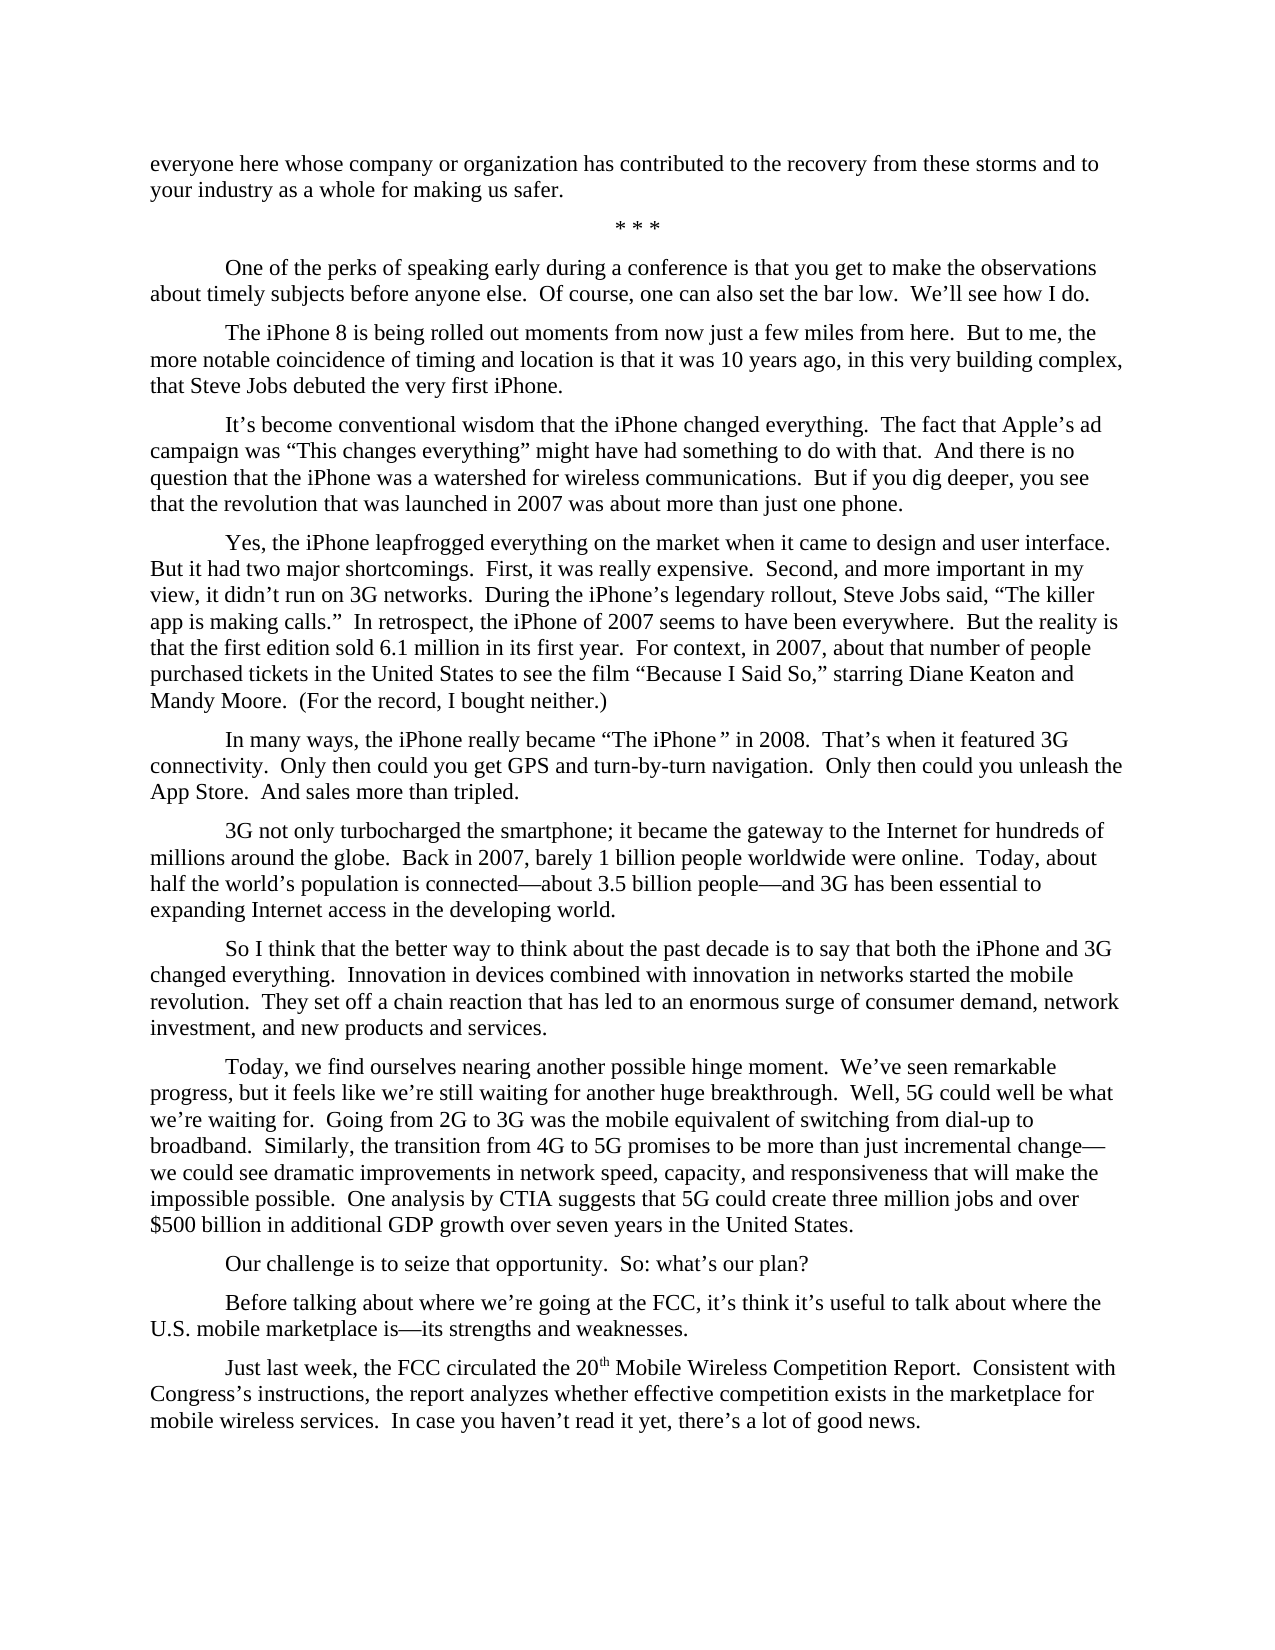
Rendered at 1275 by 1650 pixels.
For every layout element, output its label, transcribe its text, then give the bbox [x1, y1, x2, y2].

text In many ways, the iPhone really became “The iPhone” in 2008. That’s when it featured 3G connectivity. Only then could you get GPS and turn-by-turn navigation. Only then could you unleash the App Store. And sales more than tripled. [150, 726, 1125, 805]
text So I think that the better way to think about the past decade is to say that both the iPhone and 3G changed everything. Innovation in devices combined with innovation in networks started the mobile revolution. They set off a chain reaction that has led to an enormous surge of consumer demand, network investment, and new products and services. [150, 935, 1125, 1041]
text One of the perks of speaking early during a conference is that you get to make the observations about timely subjects before anyone else. Of course, one can also set the bar low. We’ll see how I do. [150, 254, 1125, 307]
text 3G not only turbocharged the smartphone; it became the gateway to the Internet for hundreds of millions around the globe. Back in 2007, barely 1 billion people worldwide were online. Today, about half the world’s population is connected—about 3.5 billion people—and 3G has been essential to expanding Internet access in the developing world. [150, 817, 1125, 923]
list * * * [150, 215, 1125, 242]
text Yes, the iPhone leapfrogged everything on the market when it came to design and user interface. But it had two major shortcomings. First, it was really expensive. Second, and more important in my view, it didn’t run on 3G networks. During the iPhone’s legendary rollout, Steve Jobs said, “The killer app is making calls.” In retrospect, the iPhone of 2007 seems to have been everywhere. But the reality is that the first edition sold 6.1 million in its first year. For context, in 2007, about that number of people purchased tickets in the United States to see the film “Because I Said So,” starring Diane Keaton and Mandy Moore. (For the record, I bought neither.) [150, 529, 1125, 713]
text The iPhone 8 is being rolled out moments from now just a few miles from here. But to me, the more notable coincidence of timing and location is that it was 10 years ago, in this very building complex, that Steve Jobs debuted the very first iPhone. [150, 319, 1125, 398]
text Today, we find ourselves nearing another possible hinge moment. We’ve seen remarkable progress, but it feels like we’re still waiting for another huge breakthrough. Well, 5G could well be what we’re waiting for. Going from 2G to 3G was the mobile equivalent of switching from dial-up to broadband. Similarly, the transition from 4G to 5G promises to be more than just incremental change—we could see dramatic improvements in network speed, capacity, and responsiveness that will make the impossible possible. One analysis by CTIA suggests that 5G could create three million jobs and over $500 billion in additional GDP growth over seven years in the United States. [150, 1053, 1125, 1238]
text Our challenge is to seize that opportunity. So: what’s our plan? [150, 1250, 1125, 1276]
text It’s become conventional wisdom that the iPhone changed everything. The fact that Apple’s ad campaign was “This changes everything” might have had something to do with that. And there is no question that the iPhone was a watershed for wireless communications. But if you dig deeper, you see that the revolution that was launched in 2007 was about more than just one phone. [150, 411, 1125, 516]
text Before talking about where we’re going at the FCC, it’s think it’s useful to talk about where the U.S. mobile marketplace is—its strengths and weaknesses. [150, 1289, 1125, 1342]
text Just last week, the FCC circulated the 20th Mobile Wireless Competition Report. Consistent with Congress’s instructions, the report analyzes whether effective competition exists in the marketplace for mobile wireless services. In case you haven’t read it yet, there’s a lot of good news. [150, 1354, 1125, 1433]
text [150, 150, 1125, 203]
